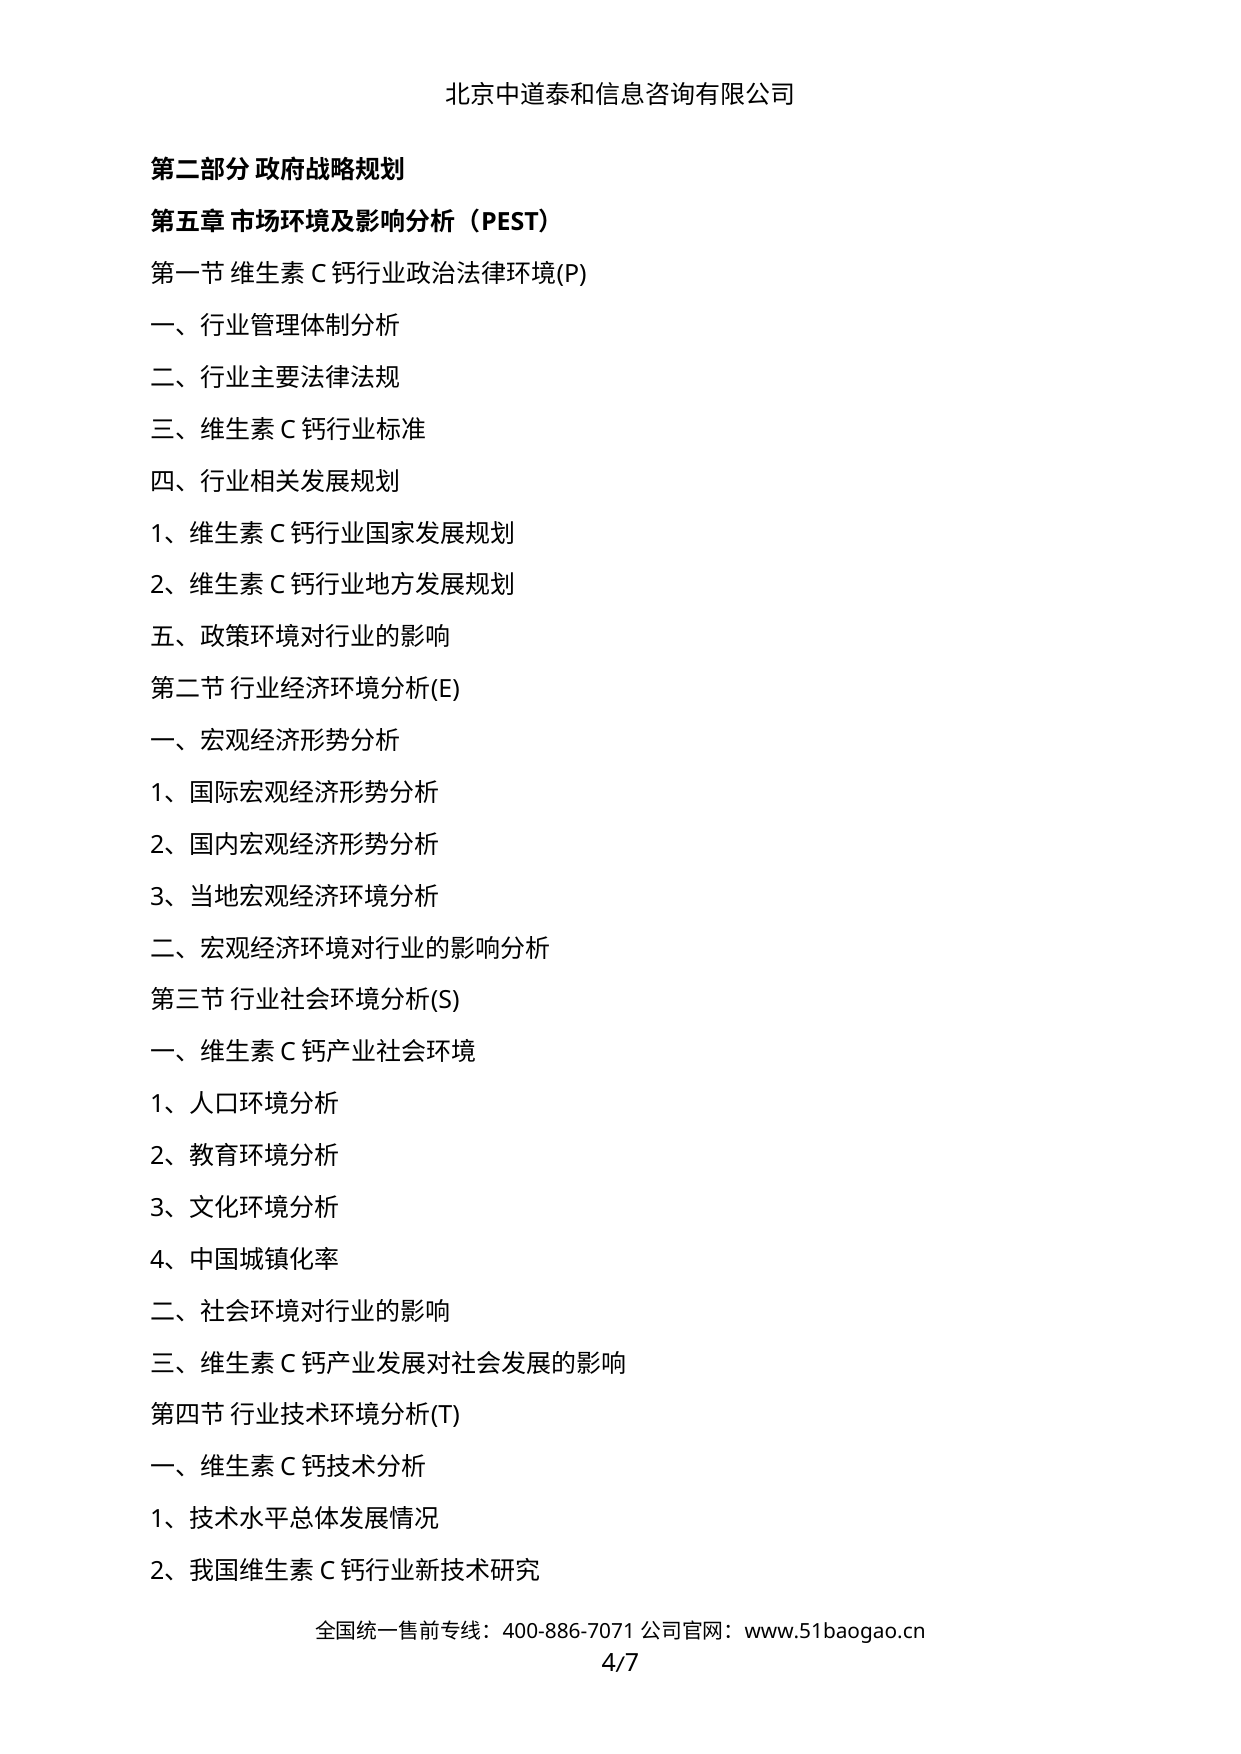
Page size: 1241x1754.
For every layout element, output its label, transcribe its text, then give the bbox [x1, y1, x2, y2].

text 3、当地宏观经济环境分析 [150, 876, 1090, 912]
text 二、行业主要法律法规 [150, 357, 1090, 394]
text 2、国内宏观经济形势分析 [150, 824, 1090, 861]
text 第二部分 政府战略规划 [150, 150, 1090, 186]
text 1、国际宏观经济形势分析 [150, 772, 1090, 809]
text 一、行业管理体制分析 [150, 306, 1090, 342]
text 一、维生素C钙产业社会环境 [150, 1032, 1090, 1068]
text 一、维生素C钙技术分析 [150, 1447, 1090, 1483]
text 二、社会环境对行业的影响 [150, 1291, 1090, 1327]
text 2、教育环境分析 [150, 1136, 1090, 1172]
text 1、人口环境分析 [150, 1084, 1090, 1120]
text 第二节 行业经济环境分析(E) [150, 669, 1090, 705]
text 三、维生素C钙产业发展对社会发展的影响 [150, 1343, 1090, 1379]
text 第五章 市场环境及影响分析（PEST） [150, 202, 1090, 238]
text 三、维生素C钙行业标准 [150, 409, 1090, 446]
text 五、政策环境对行业的影响 [150, 617, 1090, 653]
text 1、维生素C钙行业国家发展规划 [150, 513, 1090, 549]
text 3、文化环境分析 [150, 1187, 1090, 1224]
text 第一节 维生素C钙行业政治法律环境(P) [150, 254, 1090, 290]
text 第三节 行业社会环境分析(S) [150, 980, 1090, 1016]
text 2、维生素C钙行业地方发展规划 [150, 565, 1090, 601]
text 第四节 行业技术环境分析(T) [150, 1395, 1090, 1431]
text 四、行业相关发展规划 [150, 461, 1090, 497]
text 2、我国维生素C钙行业新技术研究 [150, 1551, 1090, 1587]
text 二、宏观经济环境对行业的影响分析 [150, 928, 1090, 964]
text 一、宏观经济形势分析 [150, 721, 1090, 757]
text 1、技术水平总体发展情况 [150, 1499, 1090, 1535]
text 4、中国城镇化率 [150, 1239, 1090, 1276]
